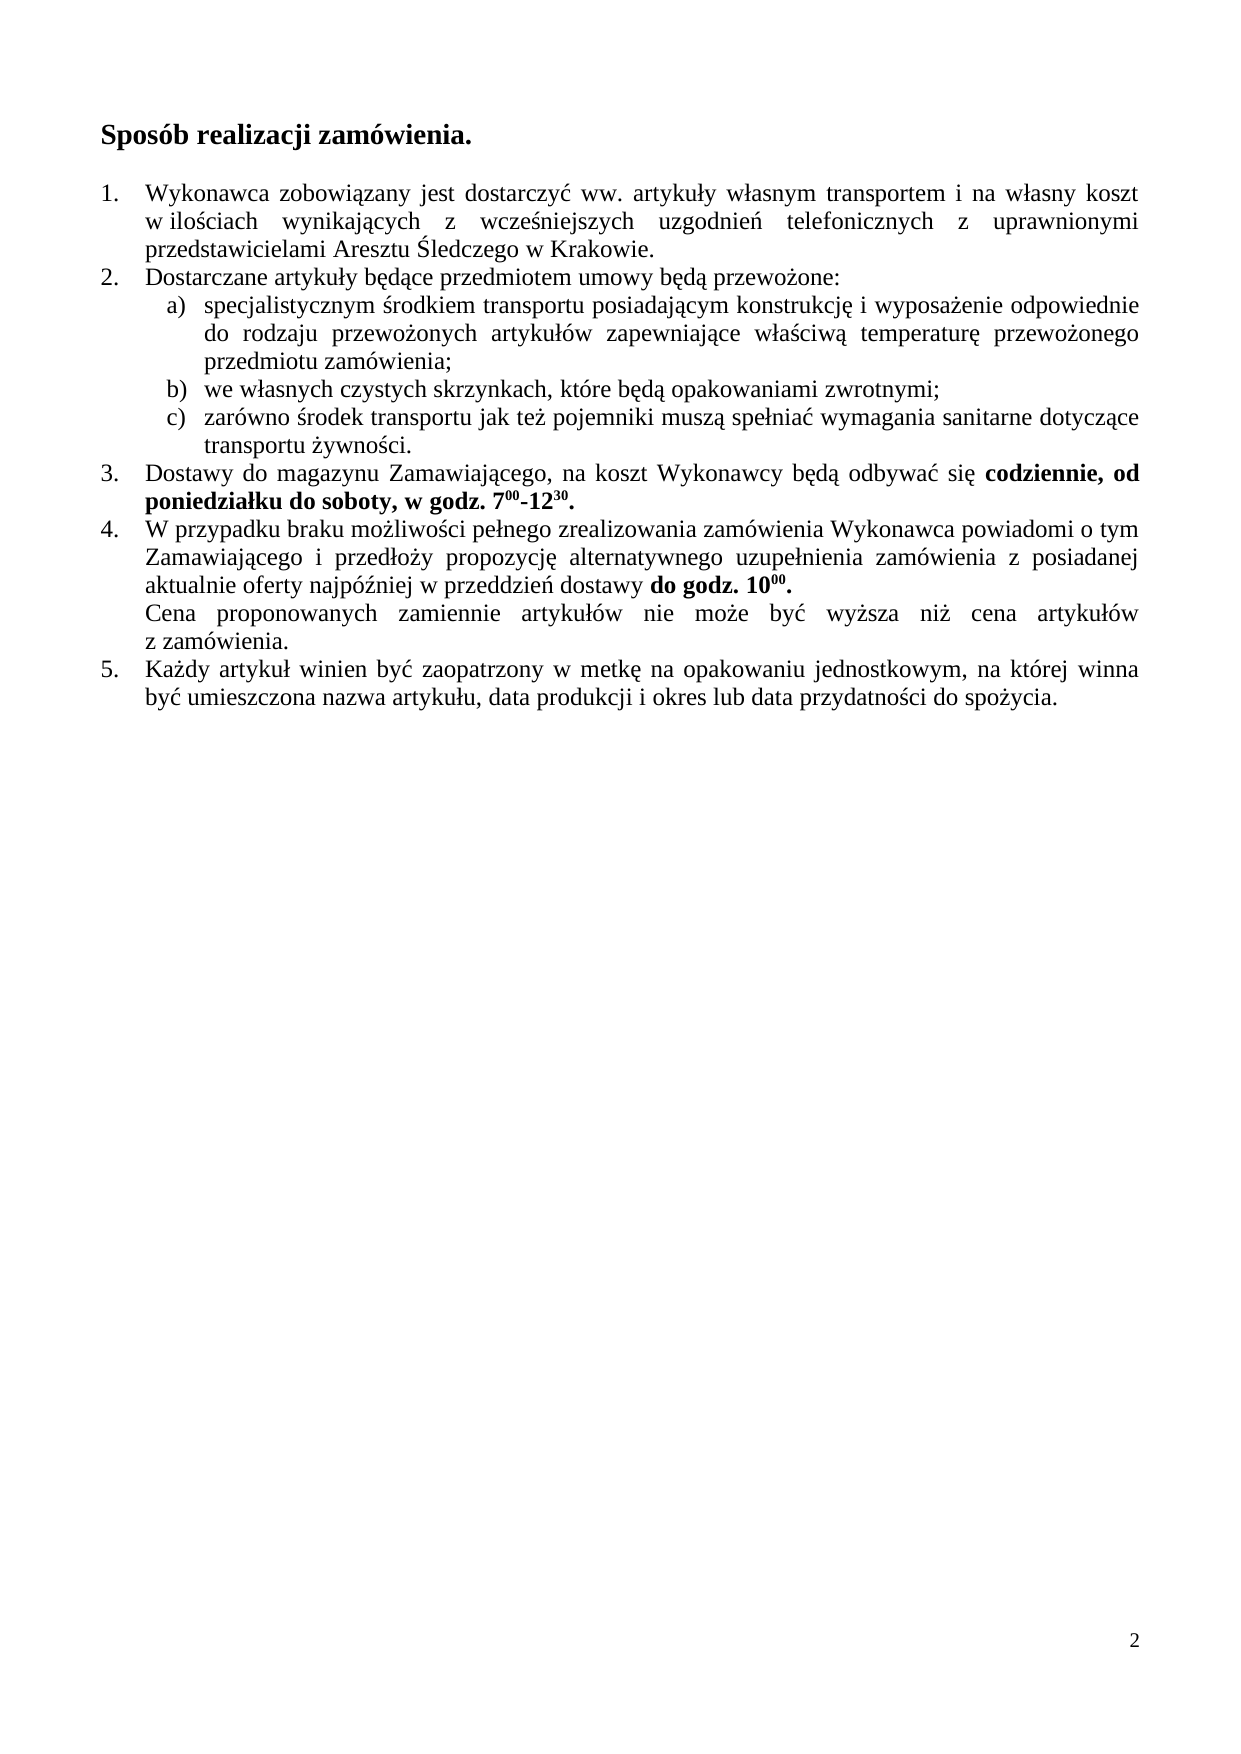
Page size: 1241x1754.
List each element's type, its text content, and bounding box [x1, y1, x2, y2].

list Dostarczane artykuły będące przedmiotem umowy będą przewożone: [100, 263, 1140, 291]
list zarówno środek transportu jak też pojemniki muszą spełniać wymagania sanitarne dotyczące transportu żywności. [166, 403, 1140, 459]
list we własnych czystych skrzynkach, które będą opakowaniami zwrotnymi; [166, 375, 1140, 403]
text Cena proponowanych zamiennie artykułów nie może być wyższa niż cena artykułów z zamówienia. [145, 599, 1140, 655]
list specjalistycznym środkiem transportu posiadającym konstrukcję i wyposażenie odpowiednie do rodzaju przewożonych artykułów zapewniające właściwą temperaturę przewożonego przedmiotu zamówienia; [166, 291, 1140, 375]
list W przypadku braku możliwości pełnego zrealizowania zamówienia Wykonawca powiadomi o tym Zamawiającego i przedłoży propozycję alternatywnego uzupełnienia zamówienia z posiadanej aktualnie oferty najpóźniej w przeddzień dostawy do godz. 1000. [100, 515, 1140, 599]
text Sposób realizacji zamówienia. [100, 118, 1140, 151]
list Dostawy do magazynu Zamawiającego, na koszt Wykonawcy będą odbywać się codziennie, od poniedziałku do soboty, w godz. 700-1230. [100, 459, 1140, 515]
list Każdy artykuł winien być zaopatrzony w metkę na opakowaniu jednostkowym, na której winna być umieszczona nazwa artykułu, data produkcji i okres lub data przydatności do spożycia. [100, 655, 1140, 711]
list Wykonawca zobowiązany jest dostarczyć ww. artykuły własnym transportem i na własny koszt w ilościach wynikających z wcześniejszych uzgodnień telefonicznych z uprawnionymi przedstawicielami Aresztu Śledczego w Krakowie. [100, 179, 1140, 263]
